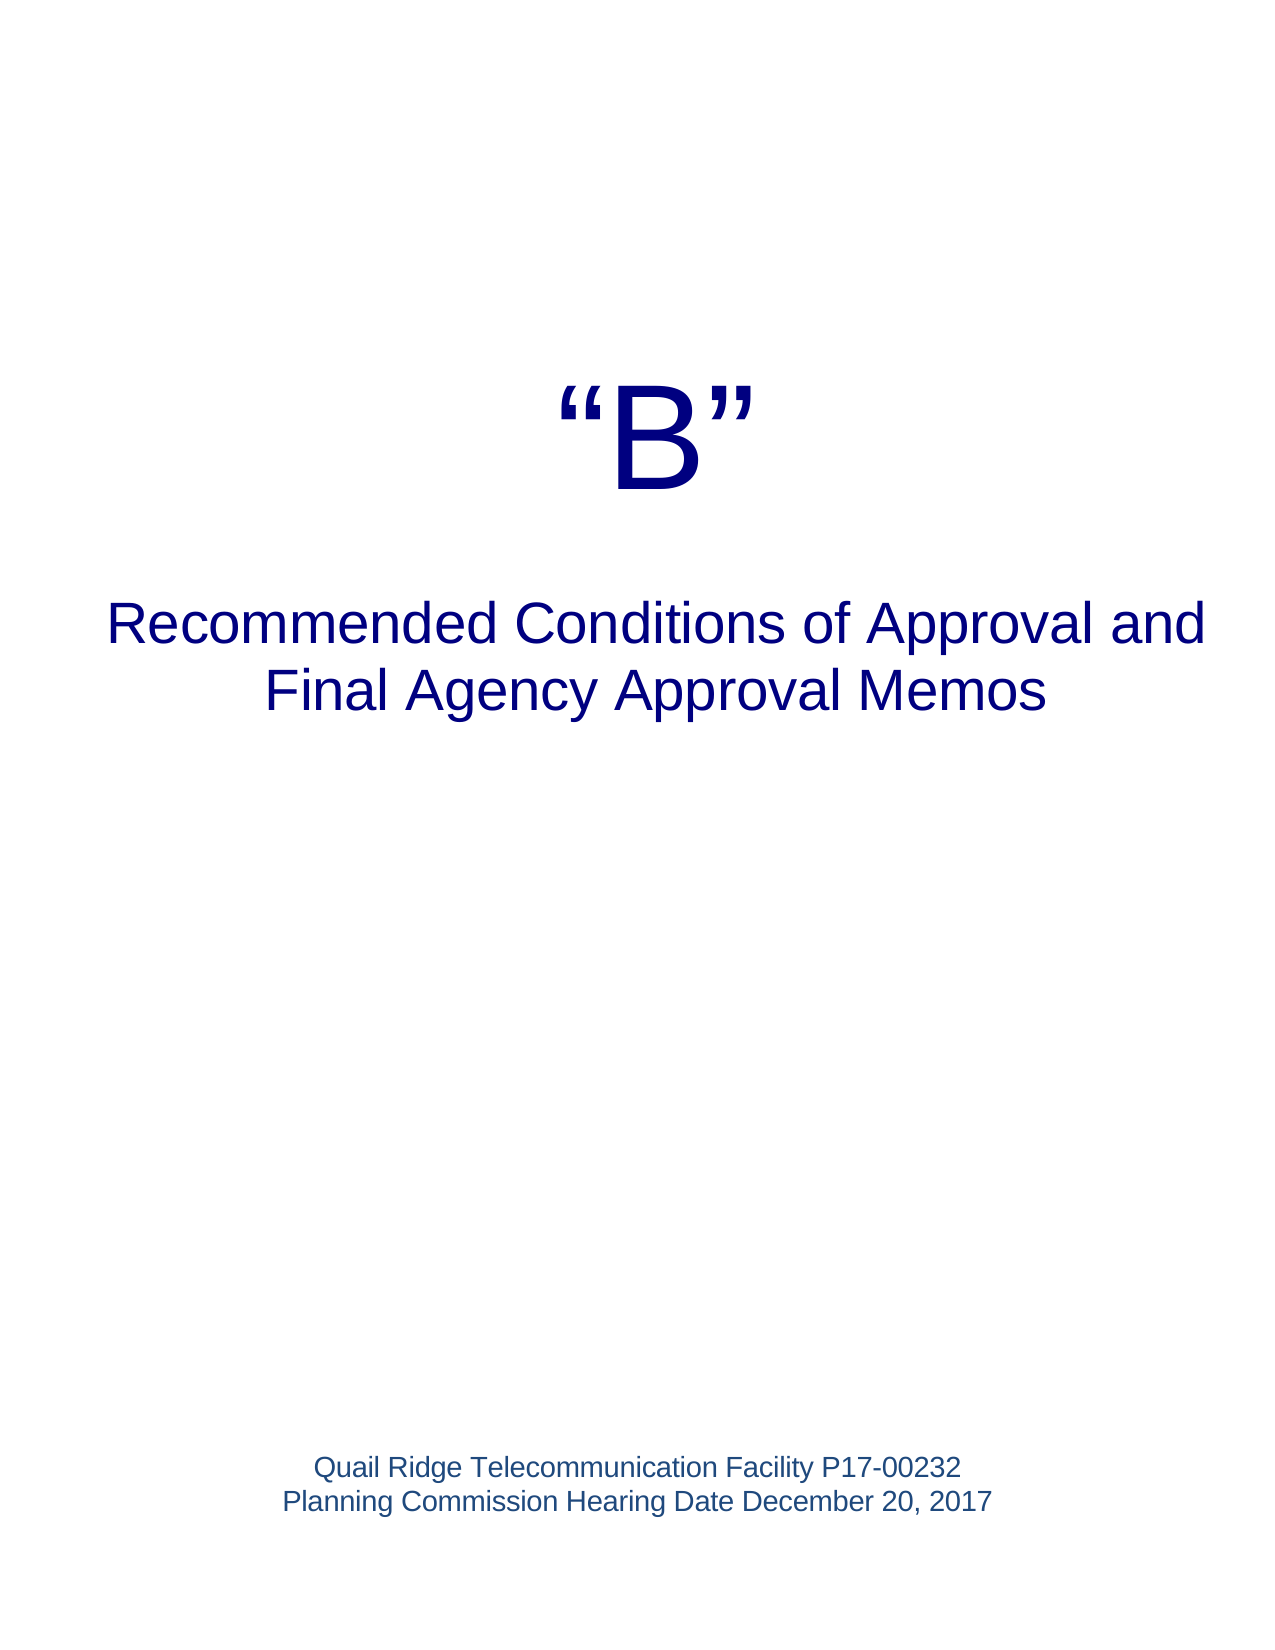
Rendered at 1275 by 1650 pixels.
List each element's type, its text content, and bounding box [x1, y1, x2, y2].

text Recommended Conditions of Approval and Final Agency Approval Memos [75, 588, 1237, 723]
text “B” [75, 349, 1237, 521]
